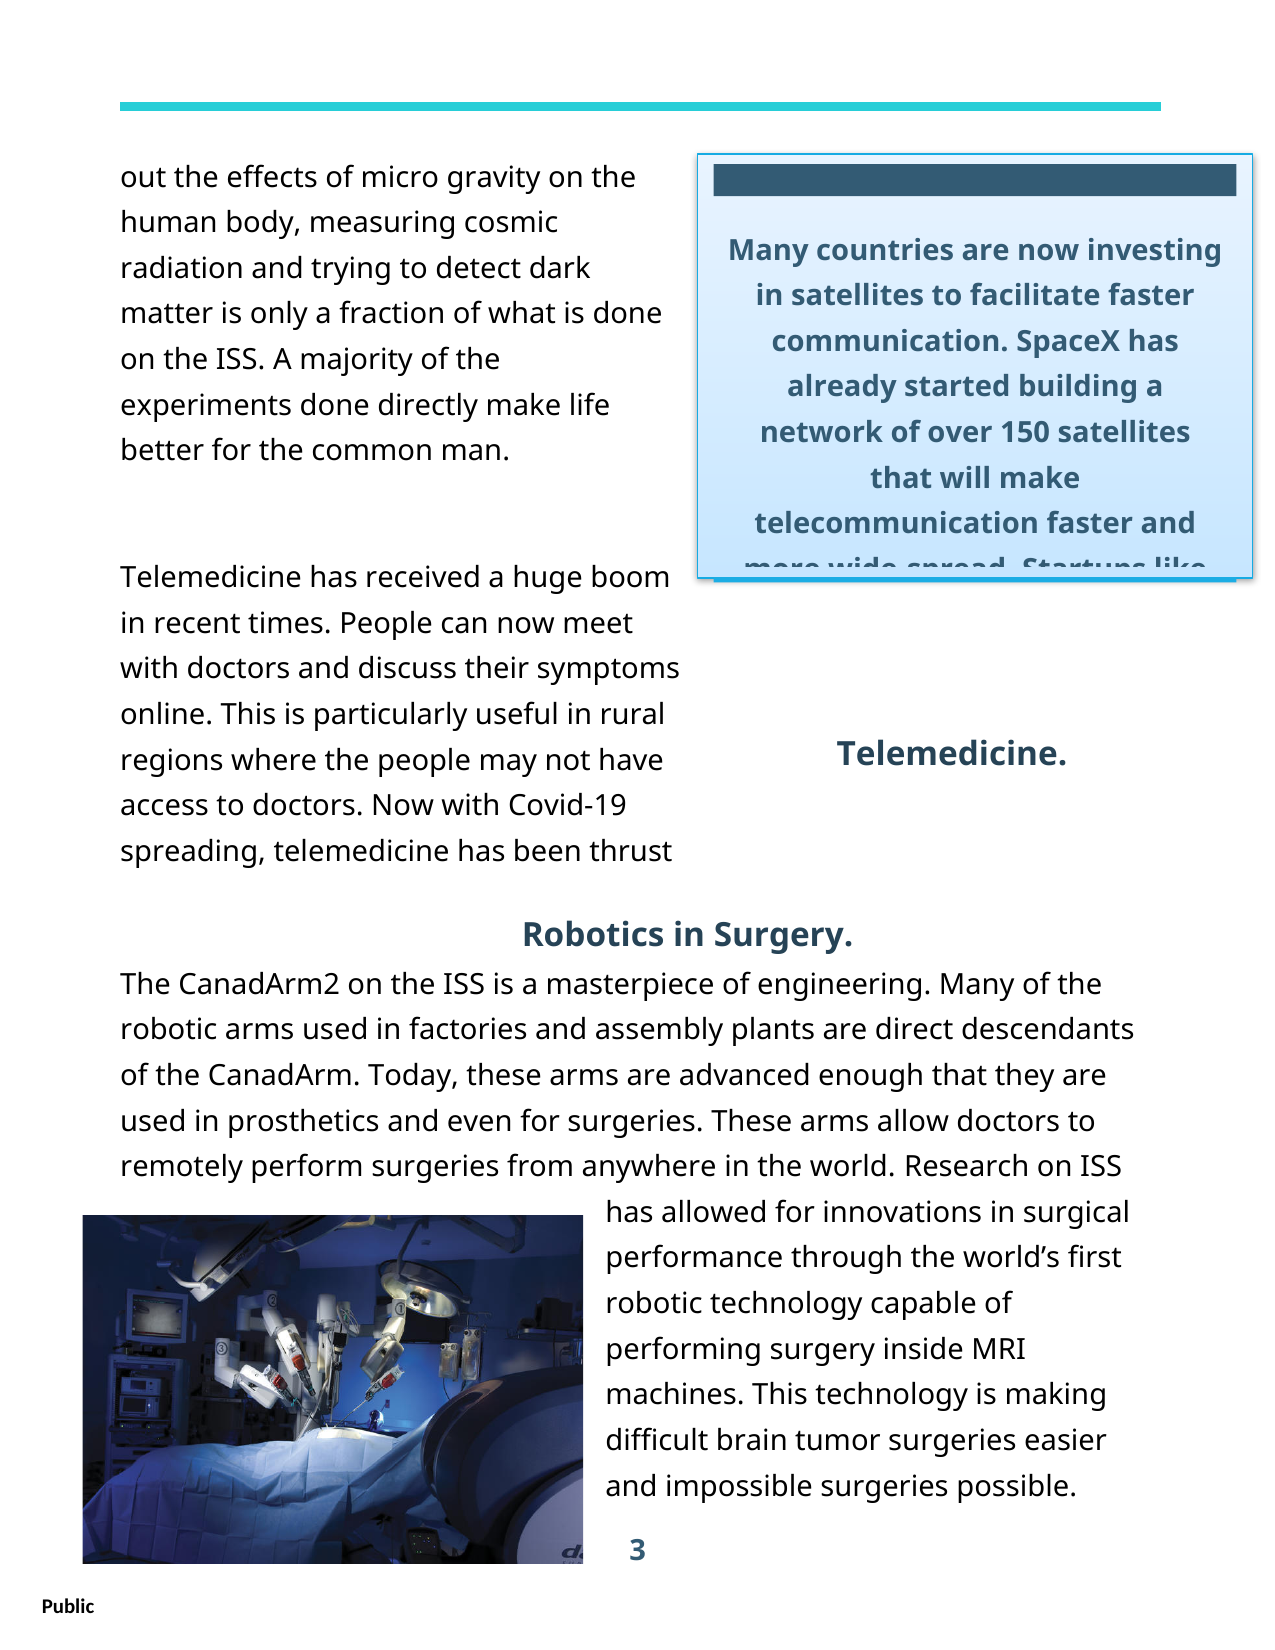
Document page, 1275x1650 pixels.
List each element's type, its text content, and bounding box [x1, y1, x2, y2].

text Telemedicine. [818, 729, 1155, 775]
picture [82, 1215, 584, 1564]
text Robotics in Surgery. [522, 834, 1155, 956]
text The CanadArm2 on the ISS is a masterpiece of engineering. Many of the robotic arms used in factories and assembly plants are direct descendants of the CanadArm. Today, these arms are advanced enough that they are used in prosthetics and even for surgeries. These arms allow doctors to remotely perform surgeries from anywhere in the world. Research on ISS has allowed for innovations in surgical performance through the world’s first robotic technology capable of performing surgery inside MRI machines. This technology is making difficult brain tumor surgeries easier and impossible surgeries possible. [120, 963, 1155, 1504]
